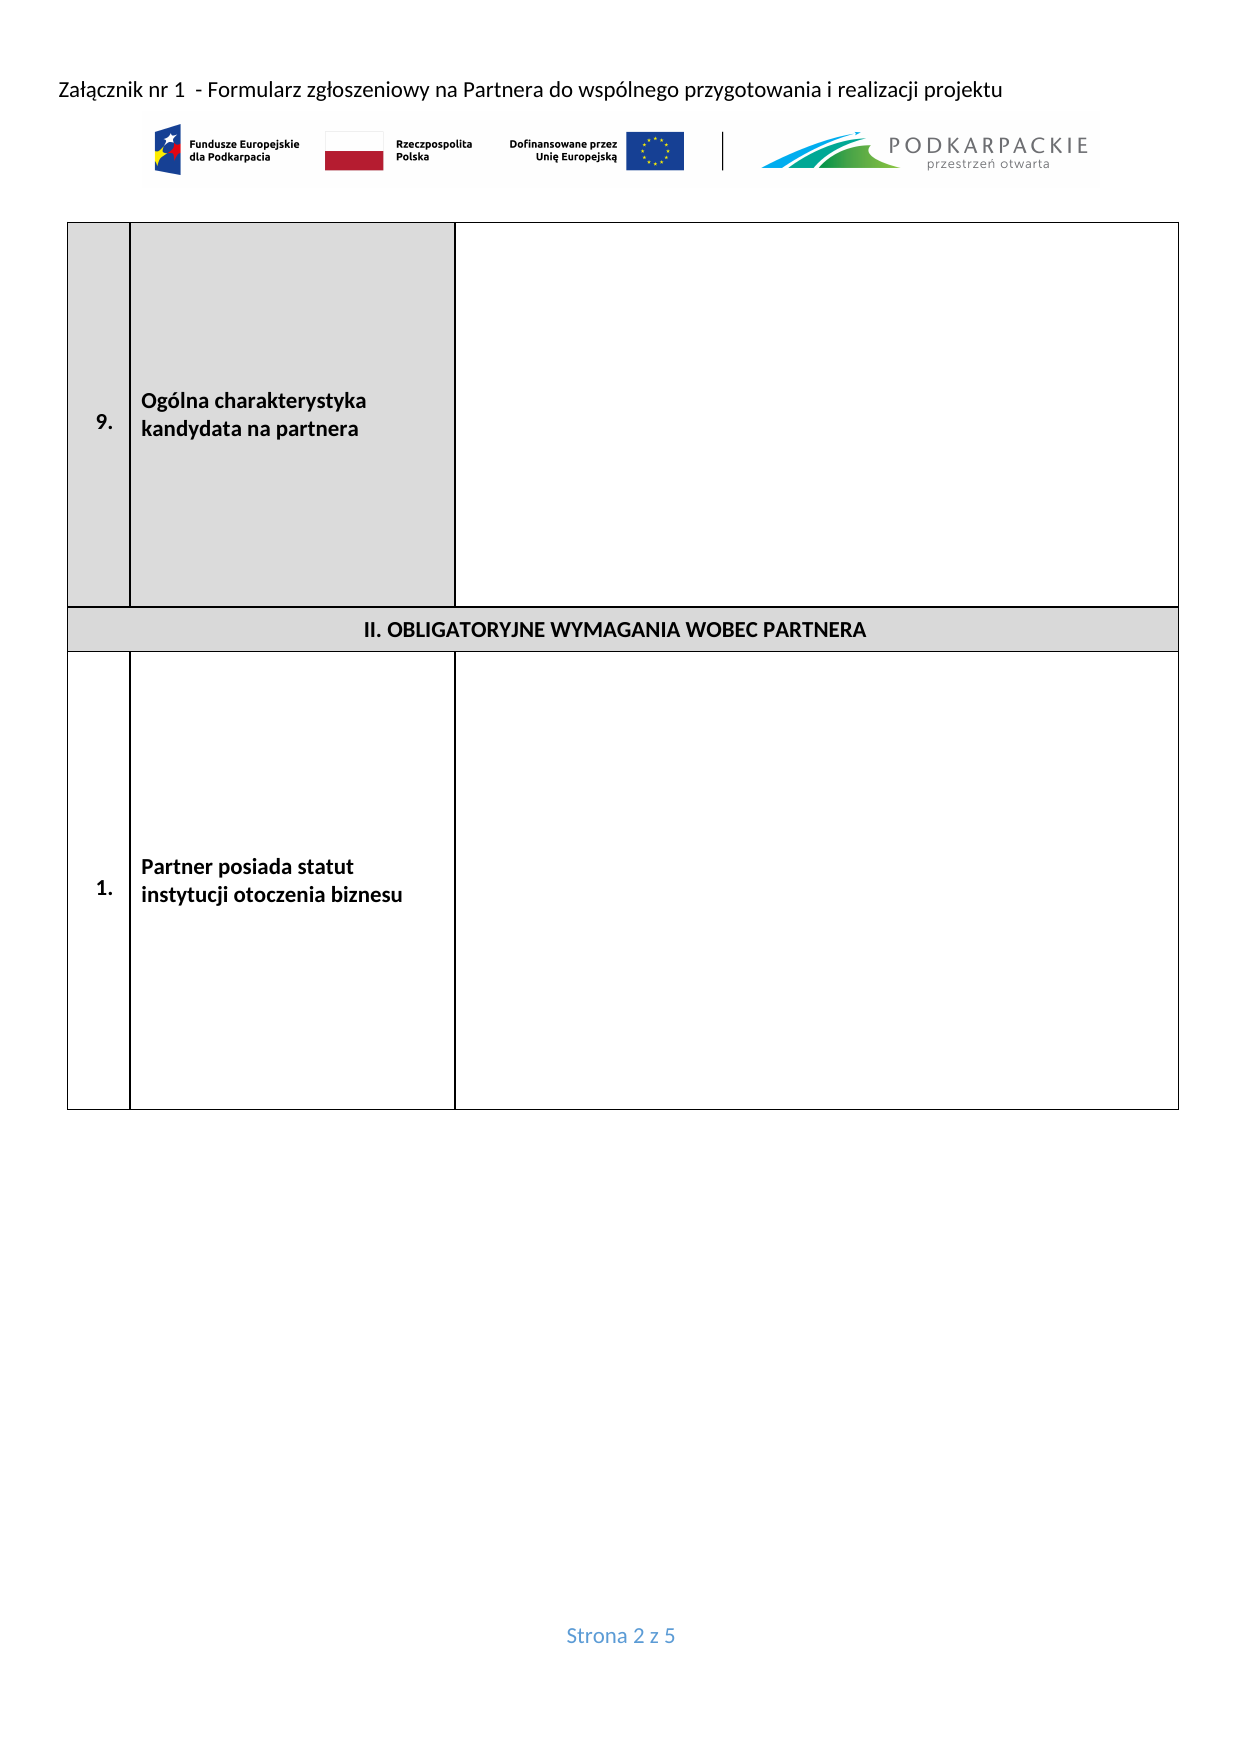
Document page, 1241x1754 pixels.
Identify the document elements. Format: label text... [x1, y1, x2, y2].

table_cell [456, 652, 1178, 1109]
table_cell Partner posiada statut instytucji otoczenia biznesu [131, 652, 454, 1109]
picture [142, 111, 1100, 188]
table_header 9. [68, 223, 129, 606]
table_header Ogólna charakterystyka kandydata na partnera [131, 223, 454, 606]
table_cell II. OBLIGATORYJNE WYMAGANIA WOBEC PARTNERA [68, 608, 1178, 651]
table_header [456, 223, 1178, 606]
table_cell 1. [68, 652, 129, 1109]
